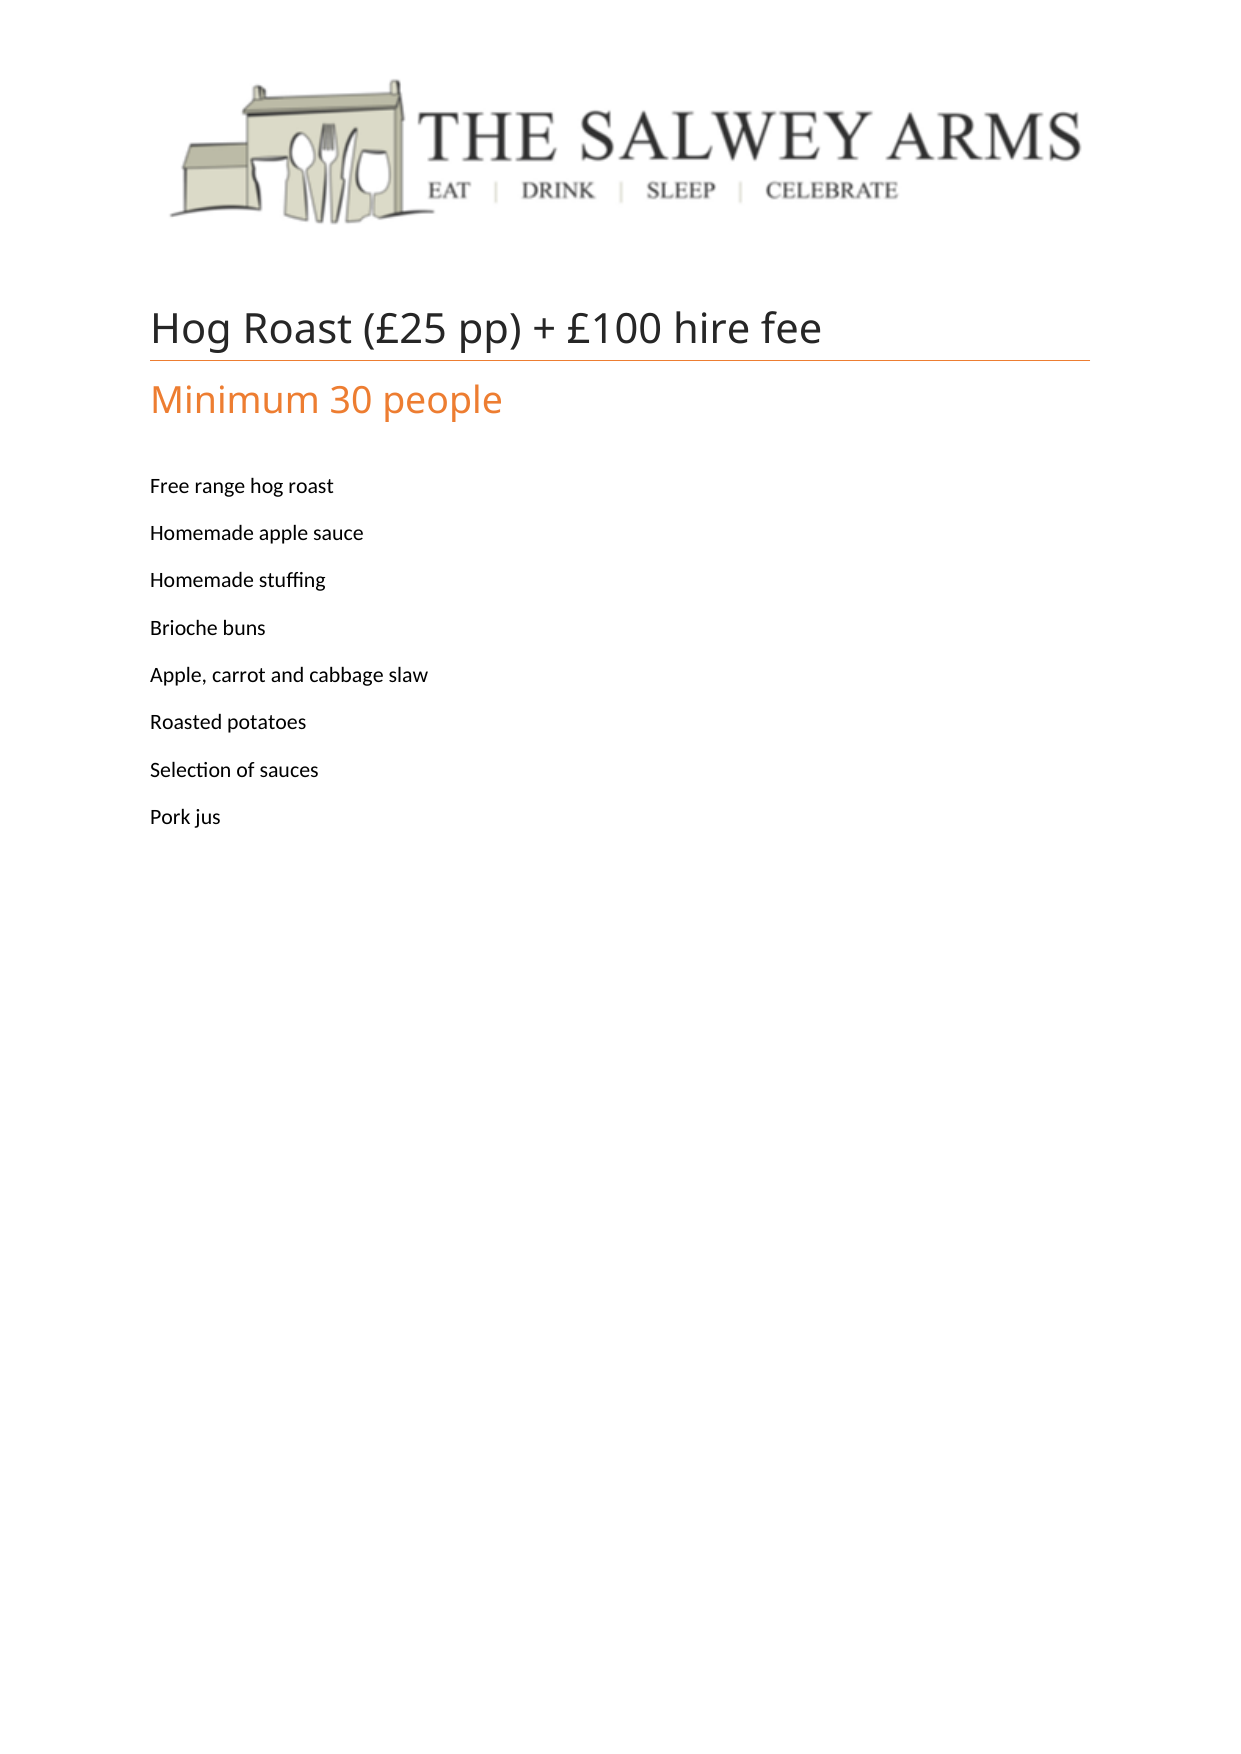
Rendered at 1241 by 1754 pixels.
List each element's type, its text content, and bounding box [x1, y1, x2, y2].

text Homemade apple sauce [150, 519, 1090, 546]
text Roasted potatoes [150, 708, 1090, 735]
text Pork jus [150, 803, 1090, 830]
text Brioche buns [150, 614, 1090, 641]
subtitle Minimum 30 people [150, 374, 1090, 425]
subtitle Hog Roast (£25 pp) + £100 hire fee [150, 299, 1090, 360]
picture [150, 73, 1091, 236]
text Apple, carrot and cabbage slaw [150, 661, 1090, 688]
text Homemade stuffing [150, 567, 1090, 593]
text Selection of sauces [150, 756, 1090, 782]
text Free range hog roast [150, 472, 1090, 499]
